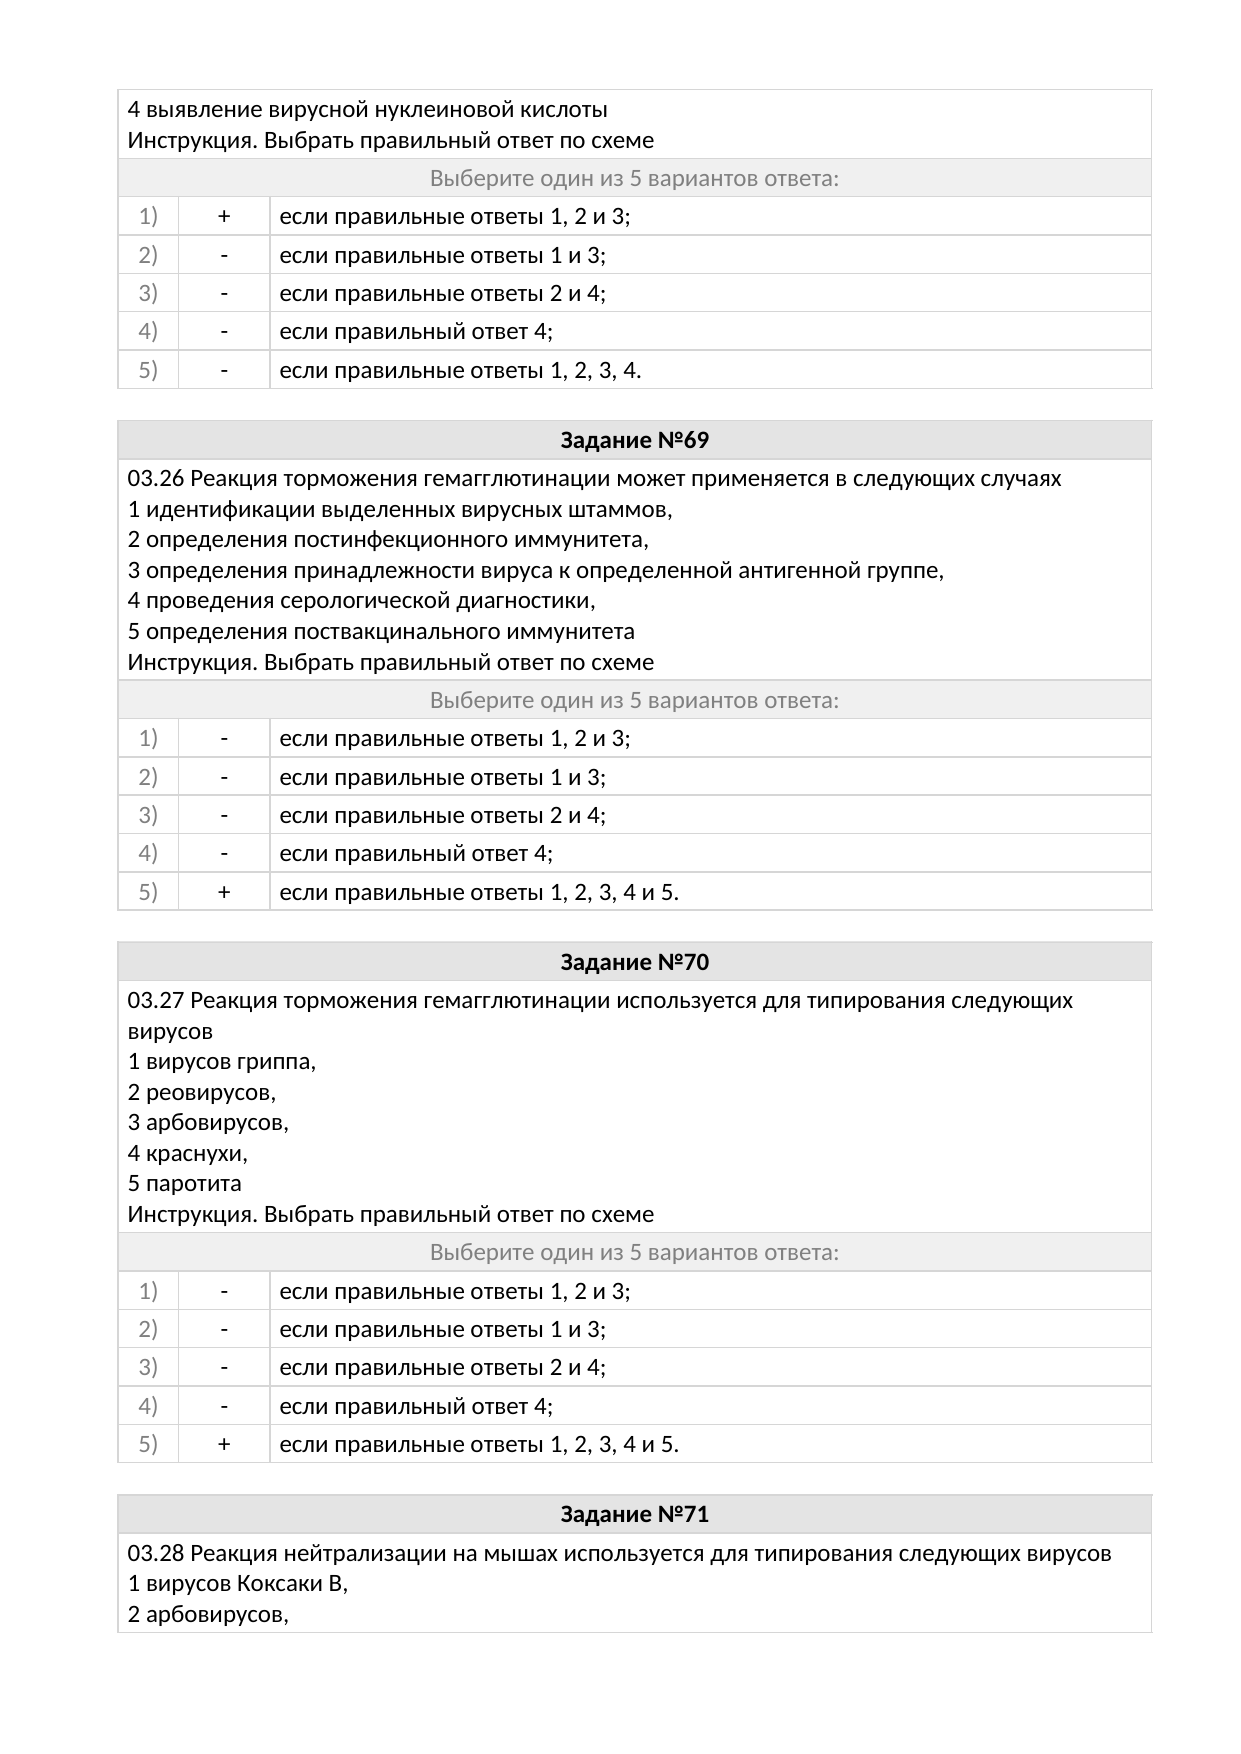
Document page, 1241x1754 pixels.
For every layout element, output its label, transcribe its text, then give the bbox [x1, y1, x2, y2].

table_cell 1) [119, 719, 178, 756]
table_cell если правильный ответ 4; [271, 312, 1151, 349]
table_cell 1) [119, 197, 178, 234]
table_cell - [179, 1387, 269, 1423]
table_cell если правильные ответы 1, 2, 3, 4. [271, 351, 1151, 387]
table_cell если правильные ответы 1, 2 и 3; [271, 1272, 1151, 1308]
table_cell + [179, 873, 269, 909]
table_header Задание №71 [119, 1496, 1151, 1532]
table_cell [119, 1534, 1151, 1632]
table_cell 5) [119, 1425, 178, 1462]
table_cell если правильный ответ 4; [271, 834, 1151, 871]
table_header Задание №69 [119, 421, 1151, 458]
table_cell - [179, 236, 269, 272]
table_cell если правильные ответы 1, 2, 3, 4 и 5. [271, 873, 1151, 909]
table_cell 4) [119, 834, 178, 871]
table_cell - [179, 1272, 269, 1308]
table_cell 3) [119, 274, 178, 311]
table_cell 3) [119, 796, 178, 833]
table_cell + [179, 1425, 269, 1462]
table_cell 2) [119, 1310, 178, 1347]
table_cell Выберите один из 5 вариантов ответа: [119, 159, 1151, 196]
table_cell если правильные ответы 2 и 4; [271, 796, 1151, 833]
table_cell если правильные ответы 1 и 3; [271, 236, 1151, 272]
table_cell - [179, 1348, 269, 1385]
table_cell если правильные ответы 2 и 4; [271, 1348, 1151, 1385]
table_cell - [179, 796, 269, 833]
table_cell - [179, 1310, 269, 1347]
table_cell Выберите один из 5 вариантов ответа: [119, 1233, 1151, 1270]
table_cell 5) [119, 873, 178, 909]
table_cell если правильный ответ 4; [271, 1387, 1151, 1423]
table_cell + [179, 197, 269, 234]
table_cell 3) [119, 1348, 178, 1385]
table_cell - [179, 312, 269, 349]
table_cell если правильные ответы 1, 2 и 3; [271, 197, 1151, 234]
table_cell если правильные ответы 1, 2 и 3; [271, 719, 1151, 756]
table_cell 4) [119, 312, 178, 349]
table_cell если правильные ответы 1, 2, 3, 4 и 5. [271, 1425, 1151, 1462]
table_cell - [179, 719, 269, 756]
table_cell - [179, 834, 269, 871]
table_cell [119, 90, 1151, 157]
table_cell 2) [119, 236, 178, 272]
table_cell если правильные ответы 1 и 3; [271, 1310, 1151, 1347]
table_header Задание №70 [119, 943, 1151, 980]
table_cell если правильные ответы 1 и 3; [271, 758, 1151, 794]
table_cell 03.27 Реакция торможения гемагглютинации используется для типирования следующих вирусов 1 вирусов гриппа, 2 реовирусов, 3 арбовирусов, 4 краснухи, 5 паротита Инструкция. Выбрать правильный ответ по схеме [119, 981, 1151, 1232]
table_cell Выберите один из 5 вариантов ответа: [119, 681, 1151, 718]
table_cell 2) [119, 758, 178, 794]
table_cell если правильные ответы 2 и 4; [271, 274, 1151, 311]
table_cell - [179, 274, 269, 311]
table_cell 03.26 Реакция торможения гемагглютинации может применяется в следующих случаях 1 идентификации выделенных вирусных штаммов, 2 определения постинфекционного иммунитета, 3 определения принадлежности вируса к определенной антигенной группе, 4 проведения серологической диагностики, 5 определения поствакцинального иммунитета Инструкция. Выбрать правильный ответ по схеме [119, 460, 1151, 679]
table_cell 4) [119, 1387, 178, 1423]
table_cell - [179, 758, 269, 794]
table_cell 1) [119, 1272, 178, 1308]
table_cell - [179, 351, 269, 387]
table_cell 5) [119, 351, 178, 387]
